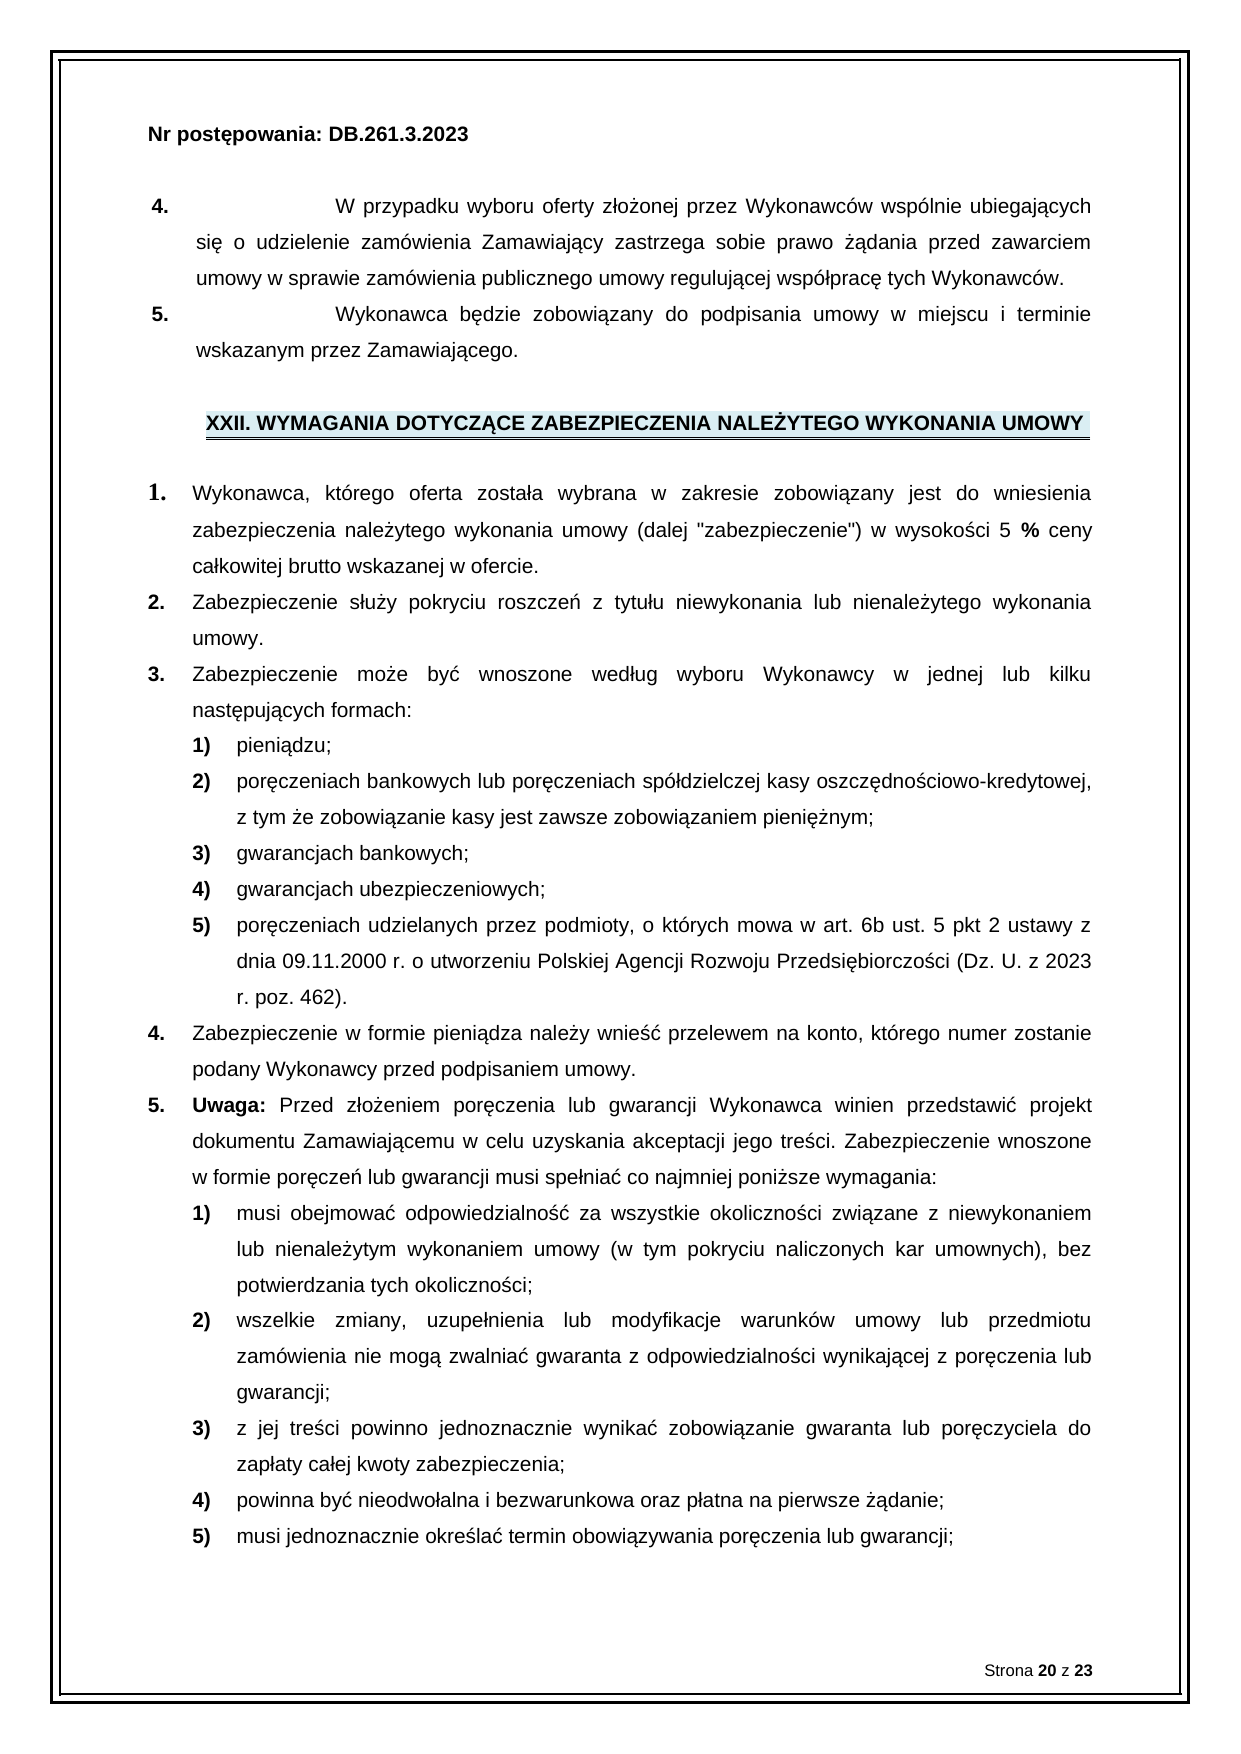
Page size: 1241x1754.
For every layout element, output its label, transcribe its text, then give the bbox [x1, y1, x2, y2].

text 5) musi jednoznacznie określać termin obowiązywania poręczenia lub gwarancji; [192, 1524, 1092, 1548]
text 2) wszelkie zmiany, uzupełnienia lub modyfikacje warunków umowy lub przedmiotu zamówienia nie mogą zwalniać gwaranta z odpowiedzialności wynikającej z poręczenia lub gwarancji; [192, 1308, 1092, 1404]
text 3) z jej treści powinno jednoznacznie wynikać zobowiązanie gwaranta lub poręczyciela do zapłaty całej kwoty zabezpieczenia; [192, 1416, 1092, 1476]
text 1. Wykonawca, którego oferta została wybrana w zakresie zobowiązany jest do wniesienia zabezpieczenia należytego wykonania umowy (dalej "zabezpieczenie") w wysokości 5 % ceny całkowitej brutto wskazanej w ofercie. [148, 477, 1092, 578]
text 2) poręczeniach bankowych lub poręczeniach spółdzielczej kasy oszczędnościowo-kredytowej, z tym że zobowiązanie kasy jest zawsze zobowiązaniem pieniężnym; [192, 769, 1092, 829]
text 3. Zabezpieczenie może być wnoszone według wyboru Wykonawcy w jednej lub kilku następujących formach: [148, 661, 1092, 721]
text 1) pieniądzu; [192, 733, 1092, 757]
text XXII. WYMAGANIA DOTYCZĄCE ZABEZPIECZENIA NALEŻYTEGO WYKONANIA UMOWY [206, 411, 1090, 437]
text 3) gwarancjach bankowych; [192, 841, 1092, 865]
list Wykonawca będzie zobowiązany do podpisania umowy w miejscu i terminie wskazanym przez Zamawiającego. [151, 301, 1092, 361]
list W przypadku wyboru oferty złożonej przez Wykonawców wspólnie ubiegających się o udzielenie zamówienia Zamawiający zastrzega sobie prawo żądania przed zawarciem umowy w sprawie zamówienia publicznego umowy regulującej współpracę tych Wykonawców. [151, 194, 1092, 289]
text 5. Uwaga: Przed złożeniem poręczenia lub gwarancji Wykonawca winien przedstawić projekt dokumentu Zamawiającemu w celu uzyskania akceptacji jego treści. Zabezpieczenie wnoszone w formie poręczeń lub gwarancji musi spełniać co najmniej poniższe wymagania: [148, 1093, 1092, 1188]
text 5) poręczeniach udzielanych przez podmioty, o których mowa w art. 6b ust. 5 pkt 2 ustawy z dnia 09.11.2000 r. o utworzeniu Polskiej Agencji Rozwoju Przedsiębiorczości (Dz. U. z 2023 r. poz. 462). [192, 913, 1092, 1009]
text 4. Zabezpieczenie w formie pieniądza należy wnieść przelewem na konto, którego numer zostanie podany Wykonawcy przed podpisaniem umowy. [148, 1021, 1092, 1081]
text 4) powinna być nieodwołalna i bezwarunkowa oraz płatna na pierwsze żądanie; [192, 1488, 1092, 1512]
text 2. Zabezpieczenie służy pokryciu roszczeń z tytułu niewykonania lub nienależytego wykonania umowy. [148, 589, 1092, 649]
text 4) gwarancjach ubezpieczeniowych; [192, 877, 1092, 901]
text 1) musi obejmować odpowiedzialność za wszystkie okoliczności związane z niewykonaniem lub nienależytym wykonaniem umowy (w tym pokryciu naliczonych kar umownych), bez potwierdzania tych okoliczności; [192, 1201, 1092, 1296]
